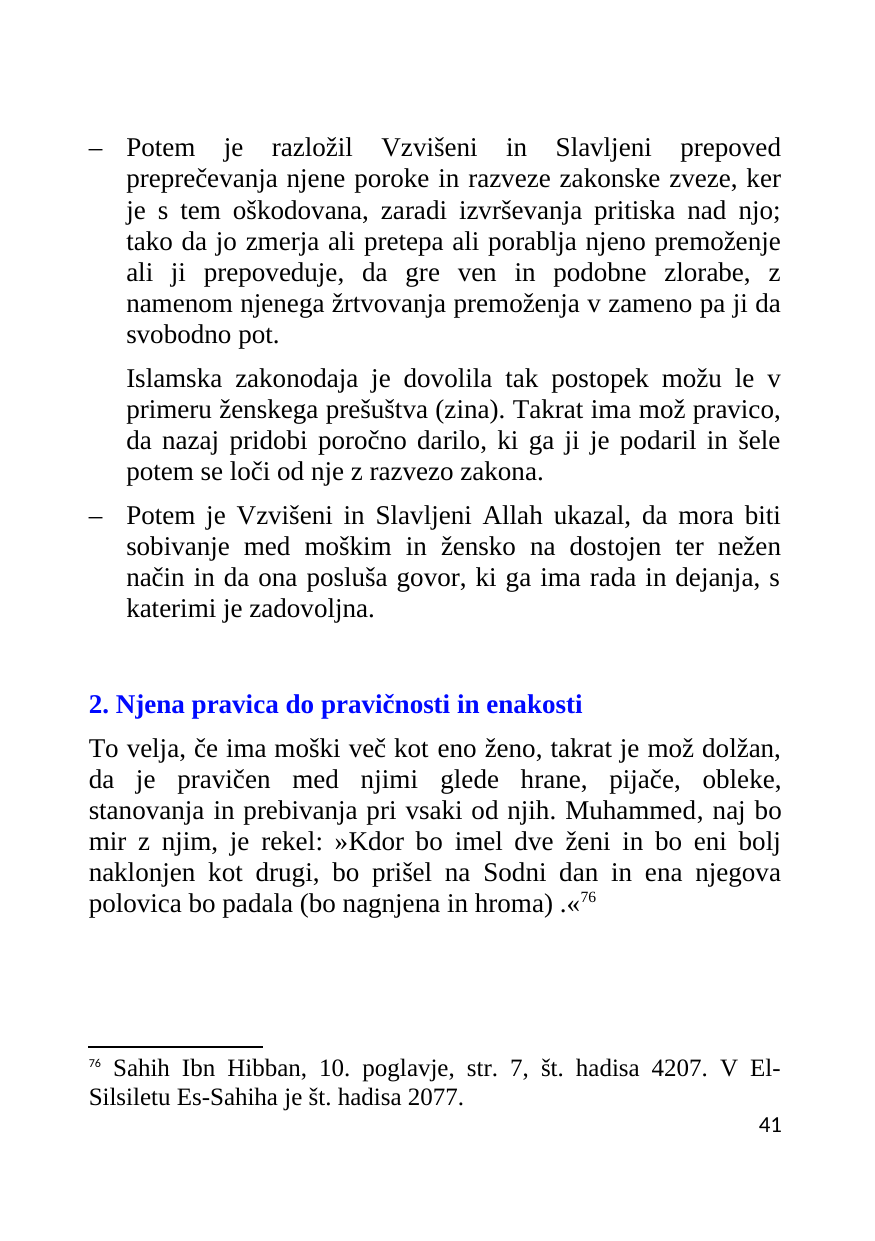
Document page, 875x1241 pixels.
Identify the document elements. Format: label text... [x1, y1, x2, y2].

list Potem je razložil Vzvišeni in Slavljeni prepoved preprečevanja njene poroke in razveze zakonske zveze, ker je s tem oškodovana, zaradi izvrševanja pritiska nad njo; tako da jo zmerja ali pretepa ali porablja njeno premoženje ali ji prepoveduje, da gre ven in podobne zlorabe, z namenom njenega žrtvovanja premoženja v zameno pa ji da svobodno pot. [88, 131, 782, 349]
list Potem je Vzvišeni in Slavljeni Allah ukazal, da mora biti sobivanje med moškim in žensko na dostojen ter nežen način in da ona posluša govor, ki ga ima rada in dejanja, s katerimi je zadovoljna. [88, 499, 782, 624]
text To velja, če ima moški več kot eno ženo, takrat je mož dolžan, da je pravičen med njimi glede hrane, pijače, obleke, stanovanja in prebivanja pri vsaki od njih. Muhammed, naj bo mir z njim, je rekel: »Kdor bo imel dve ženi in bo eni bolj naklonjen kot drugi, bo prišel na Sodni dan in ena njegova polovica bo padala (bo nagnjena in hroma) .« [88, 732, 782, 919]
subtitle 2. Njena pravica do pravičnosti in enakosti [88, 688, 782, 719]
text Islamska zakonodaja je dovolila tak postopek možu le v primeru ženskega prešuštva (zina). Takrat ima mož pravico, da nazaj pridobi poročno darilo, ki ga ji je podaril in šele potem se loči od nje z razvezo zakona. [126, 362, 782, 487]
